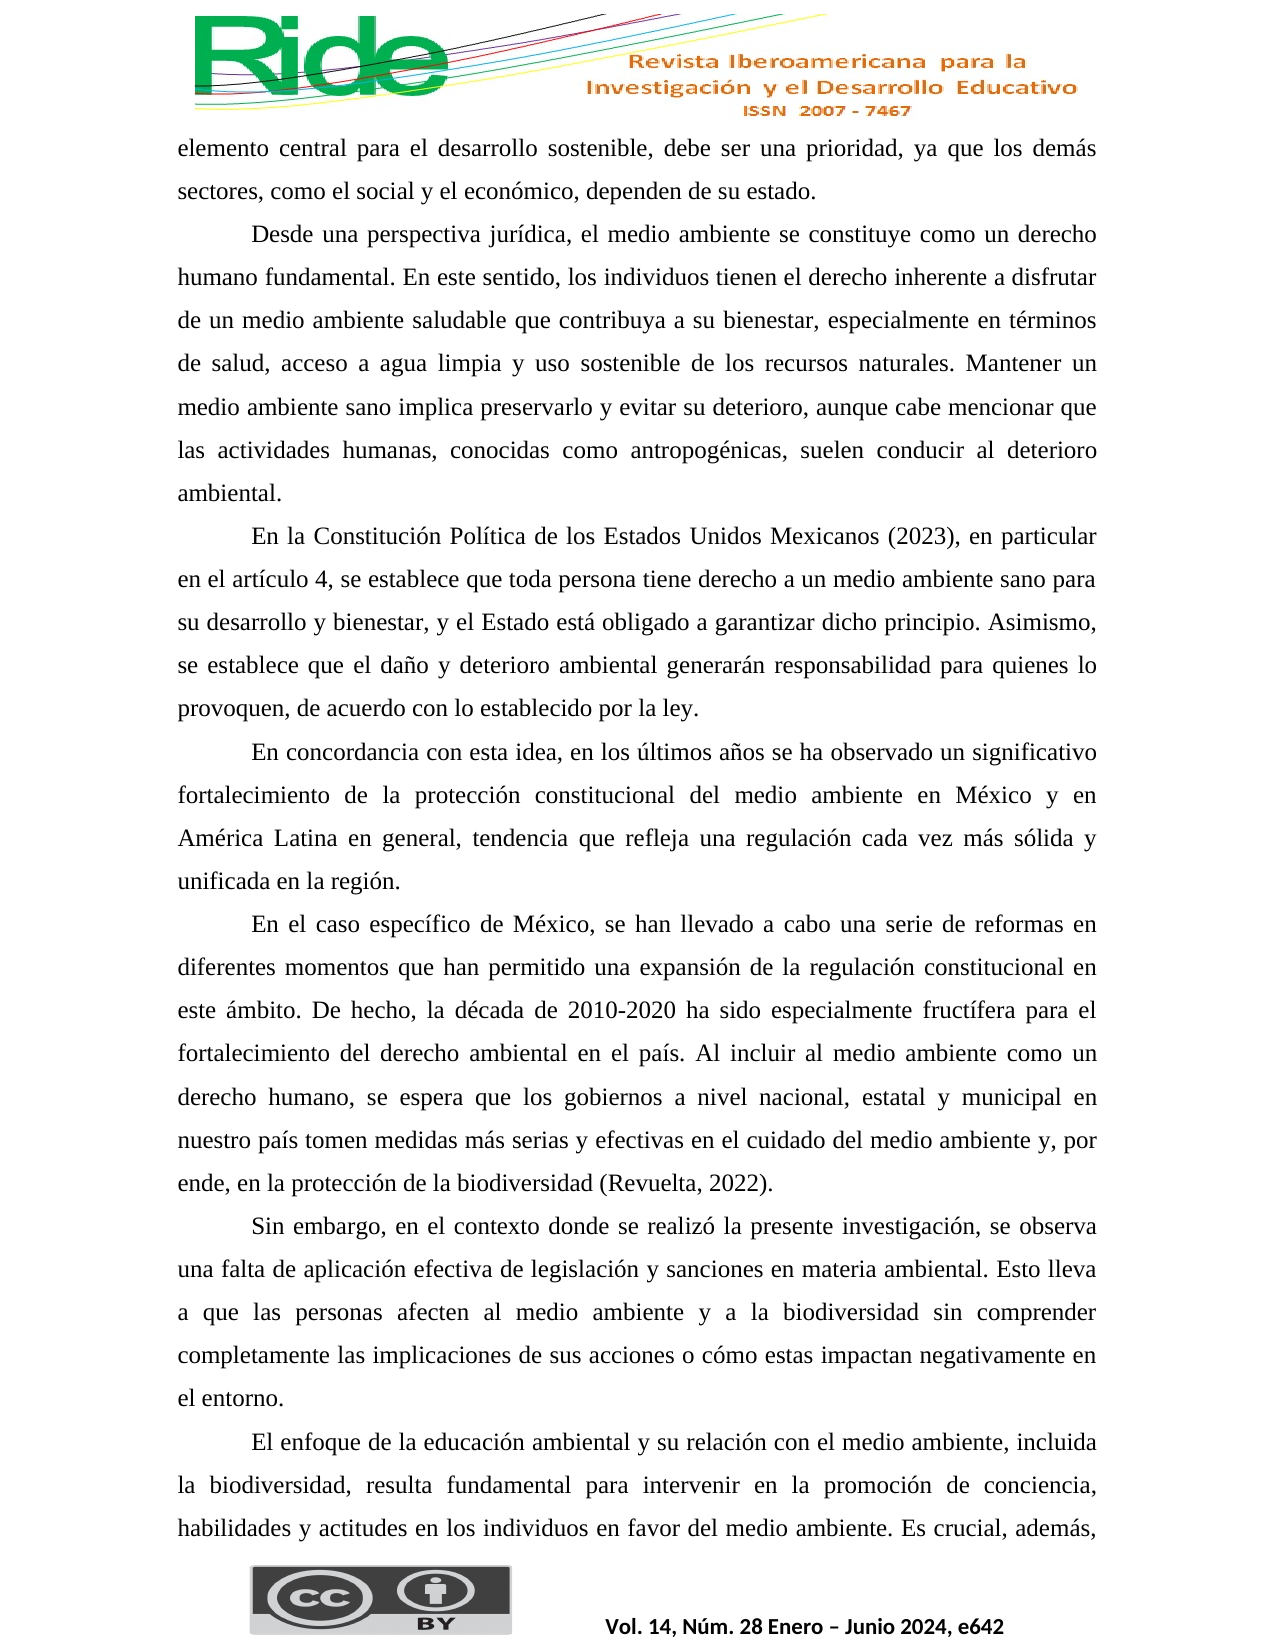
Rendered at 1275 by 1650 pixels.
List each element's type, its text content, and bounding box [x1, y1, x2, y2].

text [177, 1427, 1098, 1542]
picture [249, 1565, 513, 1635]
text Desde una perspectiva jurídica, el medio ambiente se constituye como un derecho humano fundamental. En este sentido, los individuos tienen el derecho inherente a disfrutar de un medio ambiente saludable que contribuya a su bienestar, especialmente en términos de salud, acceso a agua limpia y uso sostenible de los recursos naturales. Mantener un medio ambiente sano implica preservarlo y evitar su deterioro, aunque cabe mencionar que las actividades humanas, conocidas como antropogénicas, suelen conducir al deterioro ambiental. [177, 219, 1098, 507]
text En concordancia con esta idea, en los últimos años se ha observado un significativo fortalecimiento de la protección constitucional del medio ambiente en México y en América Latina en general, tendencia que refleja una regulación cada vez más sólida y unificada en la región. [177, 737, 1098, 895]
picture [194, 14, 1081, 119]
text En la Constitución Política de los Estados Unidos Mexicanos (2023), en particular en el artículo 4, se establece que toda persona tiene derecho a un medio ambiente sano para su desarrollo y bienestar, y el Estado está obligado a garantizar dicho principio. Asimismo, se establece que el daño y deterioro ambiental generarán responsabilidad para quienes lo provoquen, de acuerdo con lo establecido por la ley. [177, 521, 1098, 722]
text En el caso específico de México, se han llevado a cabo una serie de reformas en diferentes momentos que han permitido una expansión de la regulación constitucional en este ámbito. De hecho, la década de 2010-2020 ha sido especialmente fructífera para el fortalecimiento del derecho ambiental en el país. Al incluir al medio ambiente como un derecho humano, se espera que los gobiernos a nivel nacional, estatal y municipal en nuestro país tomen medidas más serias y efectivas en el cuidado del medio ambiente y, por ende, en la protección de la biodiversidad (Revuelta, 2022). [177, 909, 1098, 1197]
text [177, 133, 1098, 205]
text Sin embargo, en el contexto donde se realizó la presente investigación, se observa una falta de aplicación efectiva de legislación y sanciones en materia ambiental. Esto lleva a que las personas afecten al medio ambiente y a la biodiversidad sin comprender completamente las implicaciones de sus acciones o cómo estas impactan negativamente en el entorno. [177, 1211, 1098, 1412]
